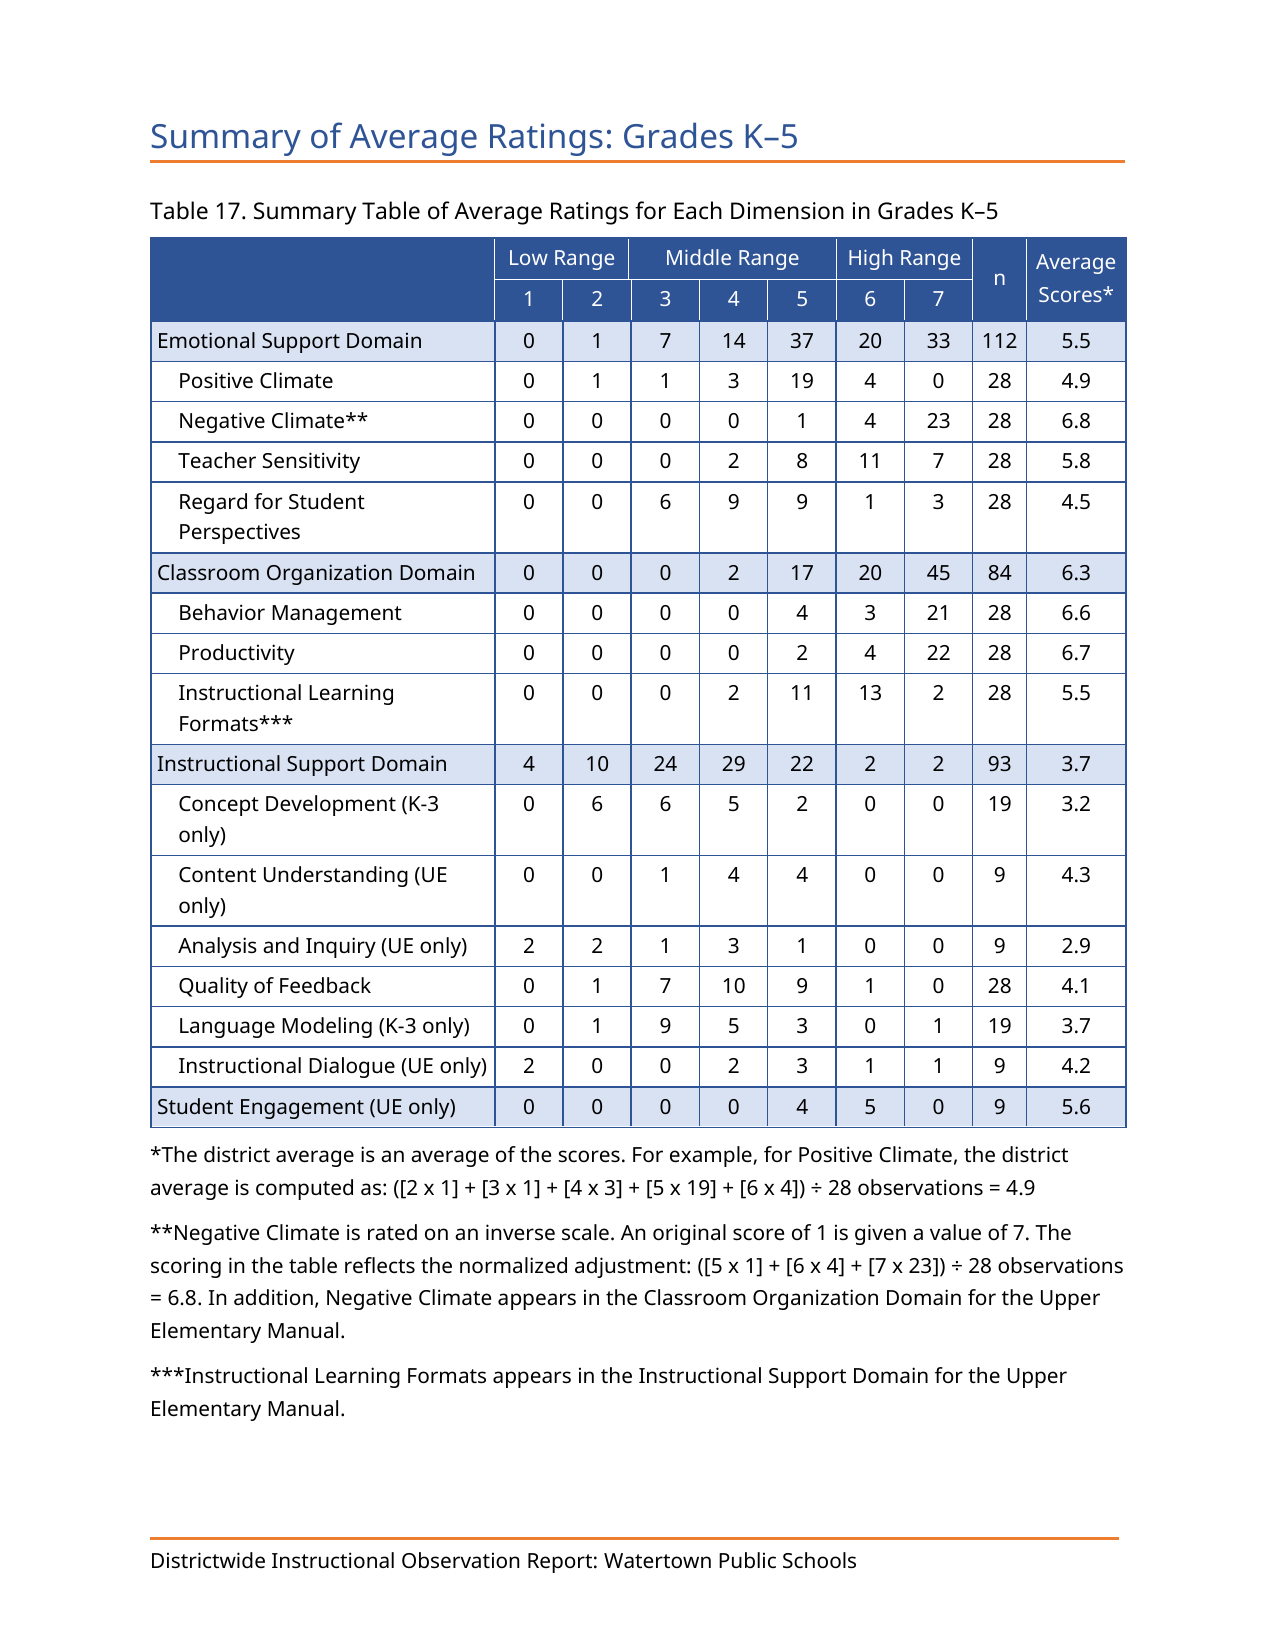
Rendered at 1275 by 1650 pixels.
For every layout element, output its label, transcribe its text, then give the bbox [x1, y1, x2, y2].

table_cell Instructional Learning Formats*** [152, 674, 494, 743]
table_cell 0 [496, 483, 562, 552]
table_cell 28 [973, 483, 1026, 552]
table_cell 112 [973, 322, 1026, 361]
table_cell 28 [973, 362, 1026, 401]
table_cell 2.9 [1027, 927, 1125, 966]
table_cell 2 [905, 674, 972, 743]
table_cell 2 [768, 785, 835, 854]
table_cell 5.5 [1027, 322, 1125, 361]
table_cell 1 [632, 856, 699, 925]
table_cell 28 [973, 674, 1026, 743]
table_cell 0 [564, 483, 630, 552]
table_cell Productivity [152, 634, 494, 673]
table_cell Emotional Support Domain [152, 322, 494, 361]
text **Negative Climate is rated on an inverse scale. An original score of 1 is given a value of 7. The scoring in the table reflects the normalized adjustment: ([5 x 1] + [6 x 4] + [7 x 23]) ÷ 28 observations = 6.8. In addition, Negative Climate appears in the Classroom Organization Domain for the Upper Elementary Manual. [150, 1218, 1125, 1344]
table_cell 1 [564, 322, 630, 361]
table_cell Instructional Support Domain [152, 745, 494, 784]
table_cell 7 [905, 280, 972, 320]
text ***Instructional Learning Formats appears in the Instructional Support Domain for the Upper Elementary Manual. [150, 1361, 1125, 1422]
table_cell 4 [768, 1088, 835, 1126]
table_cell 2 [563, 280, 631, 320]
table_cell 0 [632, 594, 699, 632]
table_cell 6.8 [1027, 402, 1125, 441]
table_cell 0 [564, 402, 630, 441]
table_cell 6 [837, 280, 904, 320]
table_cell 9 [973, 856, 1026, 925]
table_cell 0 [496, 674, 562, 743]
table_cell 6.7 [1027, 634, 1125, 673]
table_cell 4.2 [1027, 1048, 1125, 1086]
table_cell 0 [700, 594, 767, 632]
table_header Low Range [495, 239, 628, 279]
title Table 17. Summary Table of Average Ratings for Each Dimension in Grades K–5 [150, 195, 1125, 226]
table_cell 1 [564, 967, 630, 1006]
table_cell 7 [632, 322, 699, 361]
table_cell 6.6 [1027, 594, 1125, 632]
table_cell 5 [700, 1007, 767, 1046]
table_cell Negative Climate** [152, 402, 494, 441]
table_cell Regard for Student Perspectives [152, 483, 494, 552]
table_cell 20 [837, 322, 904, 361]
table_cell 4.3 [1027, 856, 1125, 925]
table_cell 4 [837, 402, 904, 441]
table_cell 0 [632, 1048, 699, 1086]
table_cell 37 [768, 322, 835, 361]
table_cell 6 [564, 785, 630, 854]
table_cell 0 [632, 674, 699, 743]
table_cell 4 [700, 280, 767, 320]
table_cell Analysis and Inquiry (UE only) [152, 927, 494, 966]
table_cell 0 [632, 634, 699, 673]
table_cell 6 [632, 483, 699, 552]
table_cell 29 [700, 745, 767, 784]
table_cell 3 [768, 1048, 835, 1086]
subtitle Summary of Average Ratings: Grades K–5 [150, 112, 1125, 160]
table_cell 9 [973, 1048, 1026, 1086]
table_cell Positive Climate [152, 362, 494, 401]
table_header Middle Range [629, 239, 836, 279]
table_cell 0 [496, 1007, 562, 1046]
table_cell Instructional Dialogue (UE only) [152, 1048, 494, 1086]
table_cell 0 [700, 1088, 767, 1126]
table_cell 9 [973, 1088, 1026, 1126]
table_cell 2 [700, 554, 767, 592]
table_cell 9 [632, 1007, 699, 1046]
table_cell 9 [768, 483, 835, 552]
table_cell 5.5 [1027, 674, 1125, 743]
table_cell 0 [700, 634, 767, 673]
table_header [152, 239, 494, 320]
table_cell 1 [564, 362, 630, 401]
table_cell 0 [564, 856, 630, 925]
table_cell Quality of Feedback [152, 967, 494, 1006]
table_cell 2 [768, 634, 835, 673]
table_cell Student Engagement (UE only) [152, 1088, 494, 1126]
table_cell 7 [905, 443, 972, 481]
table_cell 20 [837, 554, 904, 592]
table_cell 4.9 [1027, 362, 1125, 401]
table_cell 10 [564, 745, 630, 784]
table_cell 13 [837, 674, 904, 743]
table_cell 0 [905, 362, 972, 401]
table_cell 2 [700, 1048, 767, 1086]
table_cell 8 [768, 443, 835, 481]
table_cell 0 [564, 594, 630, 632]
table_cell 28 [973, 402, 1026, 441]
table_cell 4.5 [1027, 483, 1125, 552]
table_cell 0 [496, 443, 562, 481]
table_cell 0 [700, 402, 767, 441]
table_cell 0 [496, 634, 562, 673]
table_cell 3 [700, 362, 767, 401]
table_cell Language Modeling (K-3 only) [152, 1007, 494, 1046]
table_cell 10 [700, 967, 767, 1006]
table_cell 6 [632, 785, 699, 854]
table_cell 2 [700, 674, 767, 743]
table_cell 0 [496, 785, 562, 854]
table_cell 11 [768, 674, 835, 743]
text *The district average is an average of the scores. For example, for Positive Climate, the district average is computed as: ([2 x 1] + [3 x 1] + [4 x 3] + [5 x 19] + [6 x 4]) ÷ 28 observations = 4.9 [150, 1140, 1125, 1201]
table_cell 0 [837, 1007, 904, 1046]
table_cell 5 [837, 1088, 904, 1126]
table_cell 7 [632, 967, 699, 1006]
table_cell 4 [768, 856, 835, 925]
table_cell 6.3 [1027, 554, 1125, 592]
table_cell 0 [632, 443, 699, 481]
table_cell 9 [973, 927, 1026, 966]
table_cell 0 [496, 856, 562, 925]
table_cell 0 [905, 927, 972, 966]
table_cell 21 [905, 594, 972, 632]
table_cell 19 [973, 785, 1026, 854]
table_cell 19 [973, 1007, 1026, 1046]
table_cell 3.2 [1027, 785, 1125, 854]
table_cell 0 [496, 594, 562, 632]
table_header n [973, 239, 1026, 320]
table_cell 22 [768, 745, 835, 784]
table_cell 1 [905, 1007, 972, 1046]
table_cell 0 [837, 927, 904, 966]
table_cell 14 [700, 322, 767, 361]
table_cell 0 [496, 362, 562, 401]
table_cell 19 [768, 362, 835, 401]
table_cell 1 [837, 483, 904, 552]
table_cell 0 [564, 443, 630, 481]
table_cell 1 [564, 1007, 630, 1046]
table_cell 9 [768, 967, 835, 1006]
table_cell 3 [768, 1007, 835, 1046]
table_cell 5.8 [1027, 443, 1125, 481]
table_cell 24 [632, 745, 699, 784]
table_cell 3 [905, 483, 972, 552]
table_cell 5 [700, 785, 767, 854]
table_cell 2 [700, 443, 767, 481]
table_cell 17 [768, 554, 835, 592]
table_cell 1 [768, 402, 835, 441]
table_cell 0 [564, 1088, 630, 1126]
table_cell 0 [632, 554, 699, 592]
table_cell 0 [632, 1088, 699, 1126]
table_cell 3 [837, 594, 904, 632]
table_cell 0 [496, 322, 562, 361]
table_cell Classroom Organization Domain [152, 554, 494, 592]
table_cell 11 [837, 443, 904, 481]
table_cell 4 [700, 856, 767, 925]
table_cell 1 [837, 1048, 904, 1086]
table_cell 28 [973, 967, 1026, 1006]
table_cell 0 [632, 402, 699, 441]
table_cell 9 [700, 483, 767, 552]
table_cell 3 [700, 927, 767, 966]
table_cell 0 [905, 1088, 972, 1126]
table_cell 0 [905, 967, 972, 1006]
table_cell 0 [837, 856, 904, 925]
table_cell 23 [905, 402, 972, 441]
table_cell 3.7 [1027, 745, 1125, 784]
table_cell 4 [496, 745, 562, 784]
table_cell 84 [973, 554, 1026, 592]
table_cell 4 [837, 634, 904, 673]
table_cell 0 [837, 785, 904, 854]
table_cell 0 [564, 634, 630, 673]
table_header Average Scores* [1027, 239, 1125, 320]
table_cell 0 [905, 785, 972, 854]
table_cell 4 [837, 362, 904, 401]
table_cell Behavior Management [152, 594, 494, 632]
table_cell 1 [905, 1048, 972, 1086]
table_cell 0 [496, 402, 562, 441]
table_header High Range [837, 239, 972, 279]
table_cell 2 [837, 745, 904, 784]
table_cell 0 [905, 856, 972, 925]
table_cell 0 [564, 554, 630, 592]
table_cell 22 [905, 634, 972, 673]
table_cell 2 [564, 927, 630, 966]
table_cell 5.6 [1027, 1088, 1125, 1126]
table_cell 28 [973, 443, 1026, 481]
table_cell 28 [973, 634, 1026, 673]
table_cell 3 [632, 280, 699, 320]
table_cell 0 [496, 1088, 562, 1126]
table_cell 0 [564, 674, 630, 743]
table_cell 2 [905, 745, 972, 784]
table_cell 1 [632, 362, 699, 401]
table_cell 0 [496, 554, 562, 592]
table_cell 5 [768, 280, 836, 320]
table_cell 2 [496, 1048, 562, 1086]
table_cell 2 [496, 927, 562, 966]
table_cell 33 [905, 322, 972, 361]
table_cell Concept Development (K-3 only) [152, 785, 494, 854]
table_cell Content Understanding (UE only) [152, 856, 494, 925]
table_cell 45 [905, 554, 972, 592]
table_cell 1 [768, 927, 835, 966]
table_cell 4.1 [1027, 967, 1125, 1006]
table_cell 3.7 [1027, 1007, 1125, 1046]
table_cell 0 [496, 967, 562, 1006]
table_cell 93 [973, 745, 1026, 784]
table_cell 28 [973, 594, 1026, 632]
table_cell Teacher Sensitivity [152, 443, 494, 481]
table_cell 0 [564, 1048, 630, 1086]
table_cell 1 [837, 967, 904, 1006]
table_cell 1 [495, 280, 562, 320]
table_cell 4 [768, 594, 835, 632]
table_cell 1 [632, 927, 699, 966]
